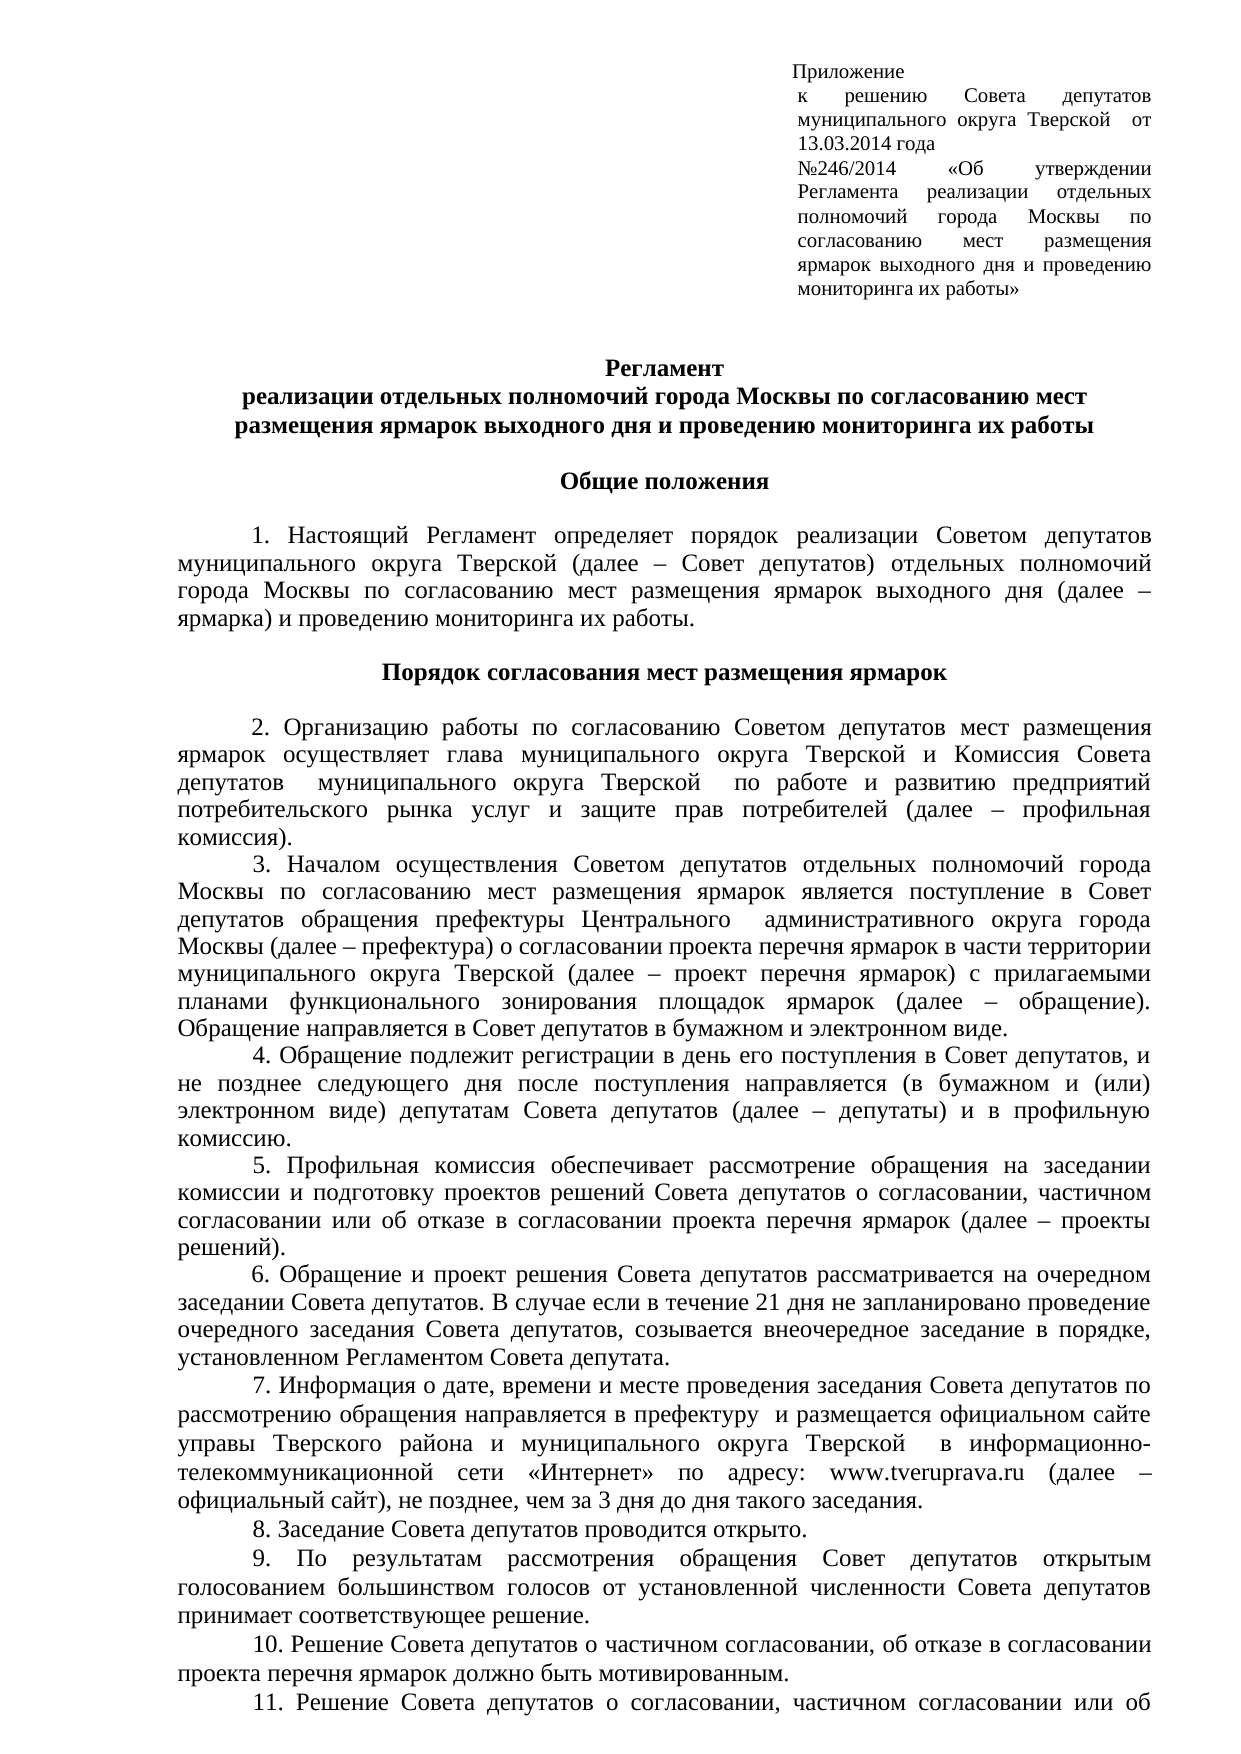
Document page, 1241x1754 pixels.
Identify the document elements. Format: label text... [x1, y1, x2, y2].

text 10. Решение Совета депутатов о частичном согласовании, об отказе в согласовании проекта перечня ярмарок должно быть мотивированным. [177, 1629, 1152, 1687]
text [177, 59, 1152, 83]
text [177, 1687, 1152, 1716]
text №246/2014 «Об утверждении Регламента реализации отдельных полномочий города Москвы по согласованию мест размещения ярмарок выходного дня и проведению мониторинга их работы» [797, 155, 1152, 300]
text 8. Заседание Совета депутатов проводится открыто. [177, 1514, 1152, 1543]
text 5. Профильная комиссия обеспечивает рассмотрение обращения на заседании комиссии и подготовку проектов решений Совета депутатов о согласовании, частичном согласовании или об отказе в согласовании проекта перечня ярмарок (далее – проекты решений). [177, 1152, 1152, 1261]
title Регламент [177, 353, 1152, 381]
text 7. Информация о дате, времени и месте проведения заседания Совета депутатов по рассмотрению обращения направляется в префектуру и размещается официальном сайте управы Тверского района и муниципального округа Тверской в информационно-телекоммуникационной сети «Интернет» по адресу: www.tveruprava.ru (далее – официальный сайт), не позднее, чем за 3 дня до дня такого заседания. [177, 1371, 1152, 1514]
text 3. Началом осуществления Советом депутатов отдельных полномочий города Москвы по согласованию мест размещения ярмарок является поступление в Совет депутатов обращения префектуры Центрального административного округа города Москвы (далее – префектура) о согласовании проекта перечня ярмарок в части территории муниципального округа Тверской (далее – проект перечня ярмарок) с прилагаемыми планами функционального зонирования площадок ярмарок (далее – обращение). Обращение направляется в Совет депутатов в бумажном и электронном виде. [177, 850, 1152, 1042]
title Общие положения [177, 468, 1152, 495]
text 9. По результатам рассмотрения обращения Совет депутатов открытым голосованием большинством голосов от установленной численности Совета депутатов принимает соответствующее решение. [177, 1543, 1152, 1629]
text 6. Обращение и проект решения Совета депутатов рассматривается на очередном заседании Совета депутатов. В случае если в течение 21 дня не запланировано проведение очередного заседания Совета депутатов, созывается внеочередное заседание в порядке, установленном Регламентом Совета депутата. [177, 1261, 1152, 1371]
title 2. Организацию работы по согласованию Советом депутатов мест размещения ярмарок осуществляет глава муниципального округа Тверской и Комиссия Совета депутатов муниципального округа Тверской по работе и развитию предприятий потребительского рынка услуг и защите прав потребителей (далее – профильная комиссия). [177, 713, 1152, 850]
text Порядок согласования мест размещения ярмарок [177, 659, 1152, 686]
text к решению Совета депутатов муниципального округа Тверской от 13.03.2014 года [797, 83, 1152, 155]
text 4. Обращение подлежит регистрации в день его поступления в Совет депутатов, и не позднее следующего дня после поступления направляется (в бумажном и (или) электронном виде) депутатам Совета депутатов (далее – депутаты) и в профильную комиссию. [177, 1042, 1152, 1152]
title 1. Настоящий Регламент определяет порядок реализации Советом депутатов муниципального округа Тверской (далее – Совет депутатов) отдельных полномочий города Москвы по согласованию мест размещения ярмарок выходного дня (далее – ярмарка) и проведению мониторинга их работы. [177, 522, 1152, 632]
title реализации отдельных полномочий города Москвы по согласованию мест размещения ярмарок выходного дня и проведению мониторинга их работы [177, 381, 1152, 439]
